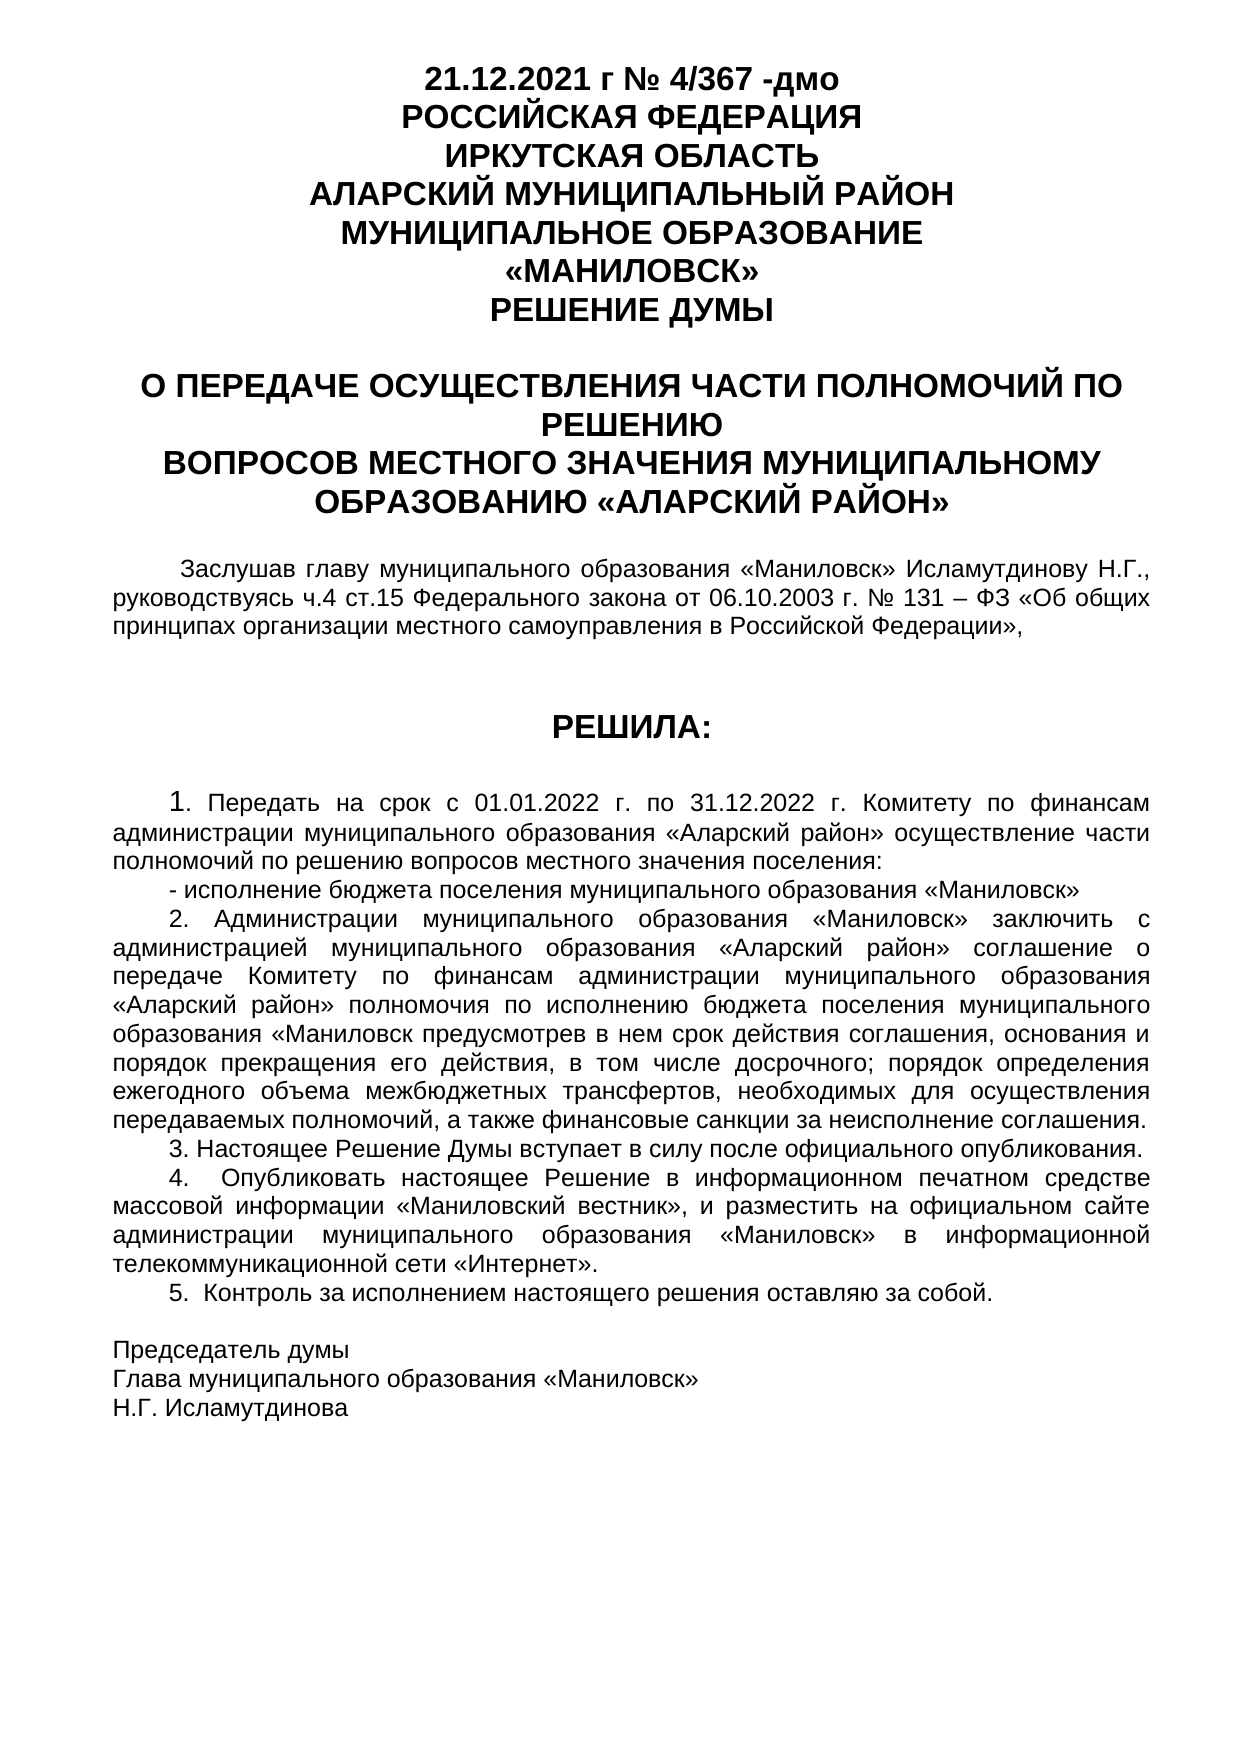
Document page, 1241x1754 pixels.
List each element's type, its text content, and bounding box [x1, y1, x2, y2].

text АЛАРСКИЙ МУНИЦИПАЛЬНЫЙ РАЙОН [112, 174, 1152, 213]
text «МАНИЛОВСК» [112, 251, 1152, 290]
text ВОПРОСОВ МЕСТНОГО ЗНАЧЕНИЯ МУНИЦИПАЛЬНОМУ ОБРАЗОВАНИЮ «АЛАРСКИЙ РАЙОН» [112, 443, 1152, 520]
text МУНИЦИПАЛЬНОЕ ОБРАЗОВАНИЕ [112, 213, 1152, 251]
text ИРКУТСКАЯ ОБЛАСТЬ [112, 136, 1152, 174]
text 3. Настоящее Решение Думы вступает в силу после официального опубликования. [112, 1134, 1152, 1163]
text 21.12.2021 г № 4/367 -дмо [112, 59, 1152, 97]
text О ПЕРЕДАЧЕ ОСУЩЕСТВЛЕНИЯ ЧАСТИ ПОЛНОМОЧИЙ ПО РЕШЕНИЮ [112, 367, 1152, 443]
text РЕШЕНИЕ ДУМЫ [112, 290, 1152, 328]
text РОССИЙСКАЯ ФЕДЕРАЦИЯ [112, 97, 1152, 136]
text 1. Передать на срок с 01.01.2022 г. по 31.12.2022 г. Комитету по финансам администрации муниципального образования «Аларский район» осуществление части полномочий по решению вопросов местного значения поселения: [112, 784, 1152, 875]
text 5. Контроль за исполнением настоящего решения оставляю за собой. [112, 1278, 1152, 1306]
text 2. Администрации муниципального образования «Маниловск» заключить с администрацией муниципального образования «Аларский район» соглашение о передаче Комитету по финансам администрации муниципального образования «Аларский район» полномочия по исполнению бюджета поселения муниципального образования «Маниловск предусмотрев в нем срок действия соглашения, основания и порядок прекращения его действия, в том числе досрочного; порядок определения ежегодного объема межбюджетных трансфертов, необходимых для осуществления передаваемых полномочий, а также финансовые санкции за неисполнение соглашения. [112, 904, 1152, 1134]
text Глава муниципального образования «Маниловск» Н.Г. Исламутдинова [112, 1364, 1152, 1421]
text - исполнение бюджета поселения муниципального образования «Маниловск» [112, 875, 1152, 904]
text РЕШИЛА: [112, 707, 1152, 746]
text 4. Опубликовать настоящее Решение в информационном печатном средстве массовой информации «Маниловский вестник», и разместить на официальном сайте администрации муниципального образования «Маниловск» в информационной телекоммуникационной сети «Интернет». [112, 1163, 1152, 1278]
text Заслушав главу муниципального образования «Маниловск» Исламутдинову Н.Г., руководствуясь ч.4 ст.15 Федерального закона от 06.10.2003 г. № 131 – ФЗ «Об общих принципах организации местного самоуправления в Российской Федерации», [112, 554, 1152, 640]
text Председатель думы [112, 1335, 1152, 1364]
